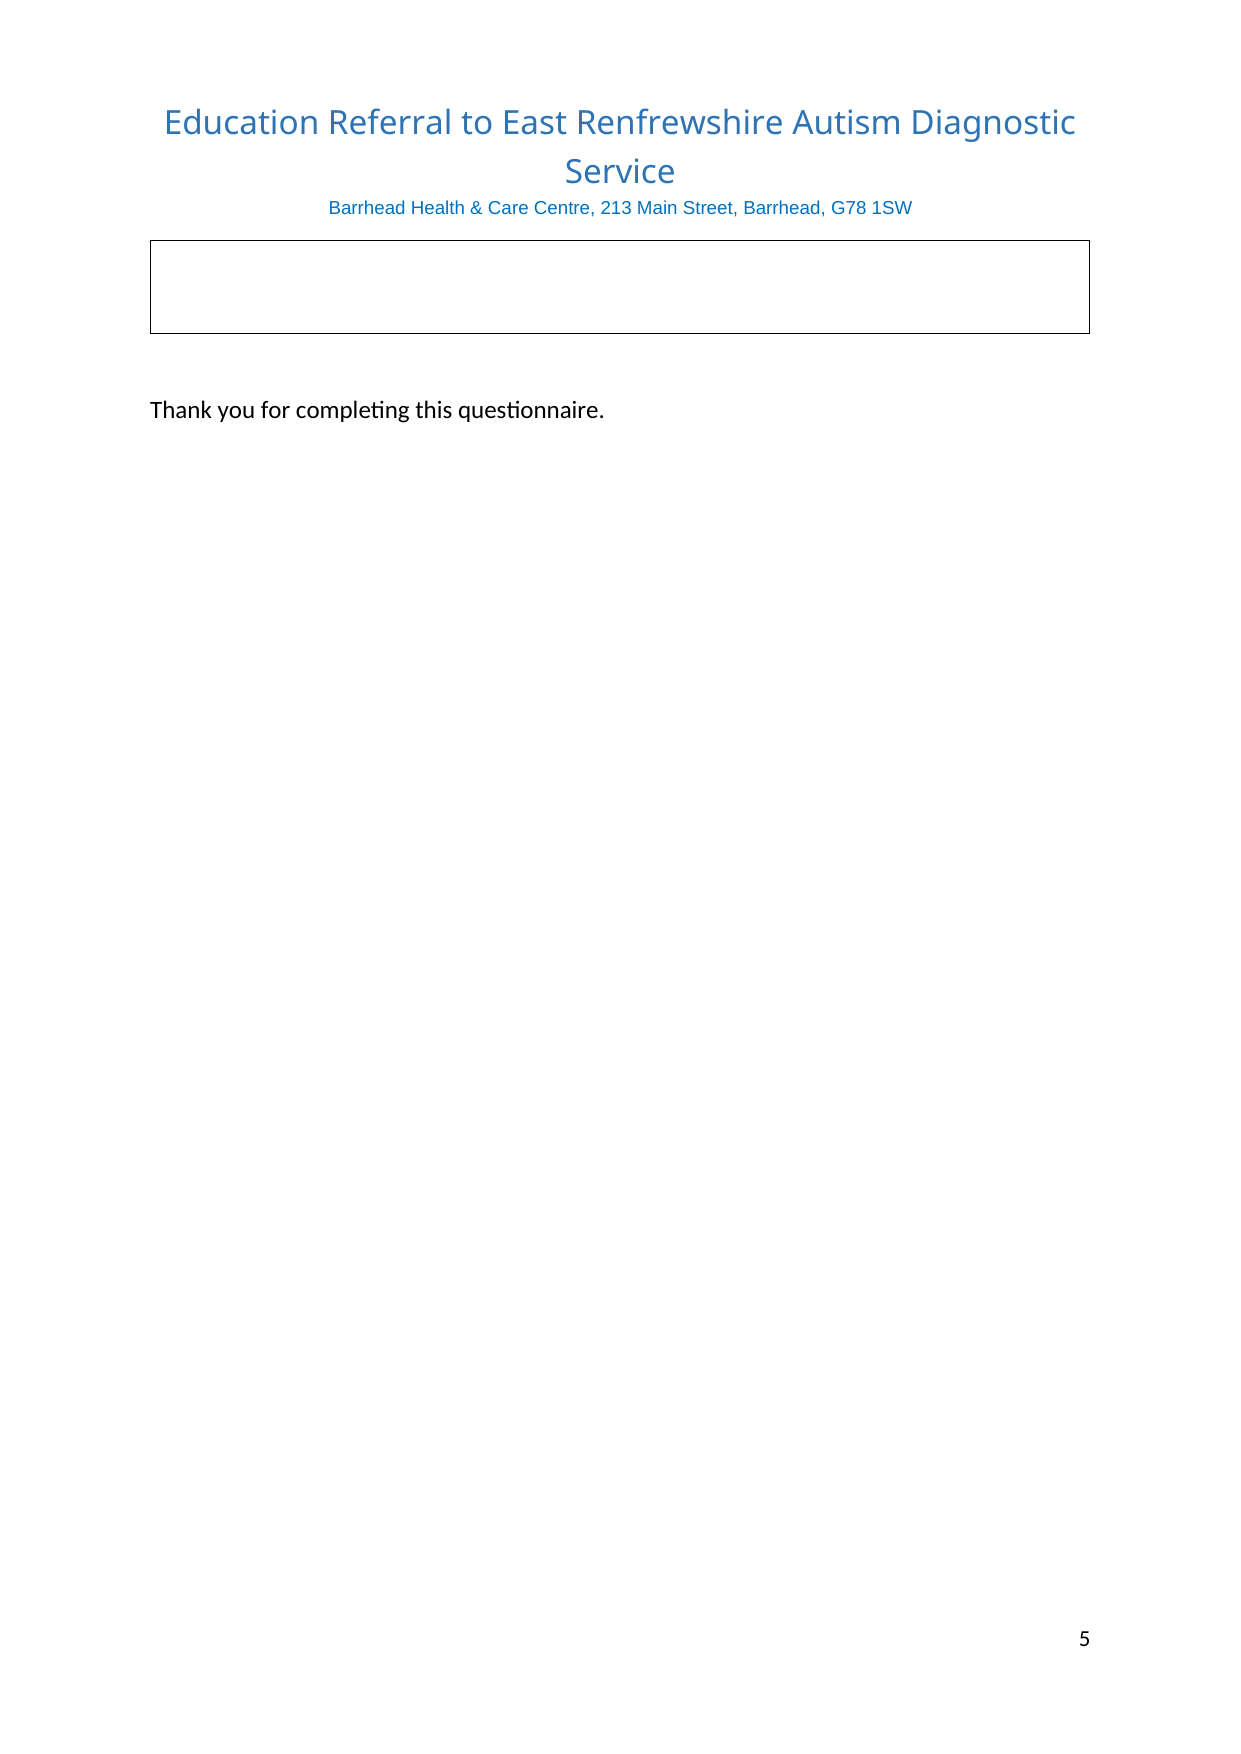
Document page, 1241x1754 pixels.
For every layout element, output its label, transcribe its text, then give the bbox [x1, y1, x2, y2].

text Thank you for completing this questionnaire. [150, 394, 1090, 425]
table_cell [151, 241, 1089, 332]
